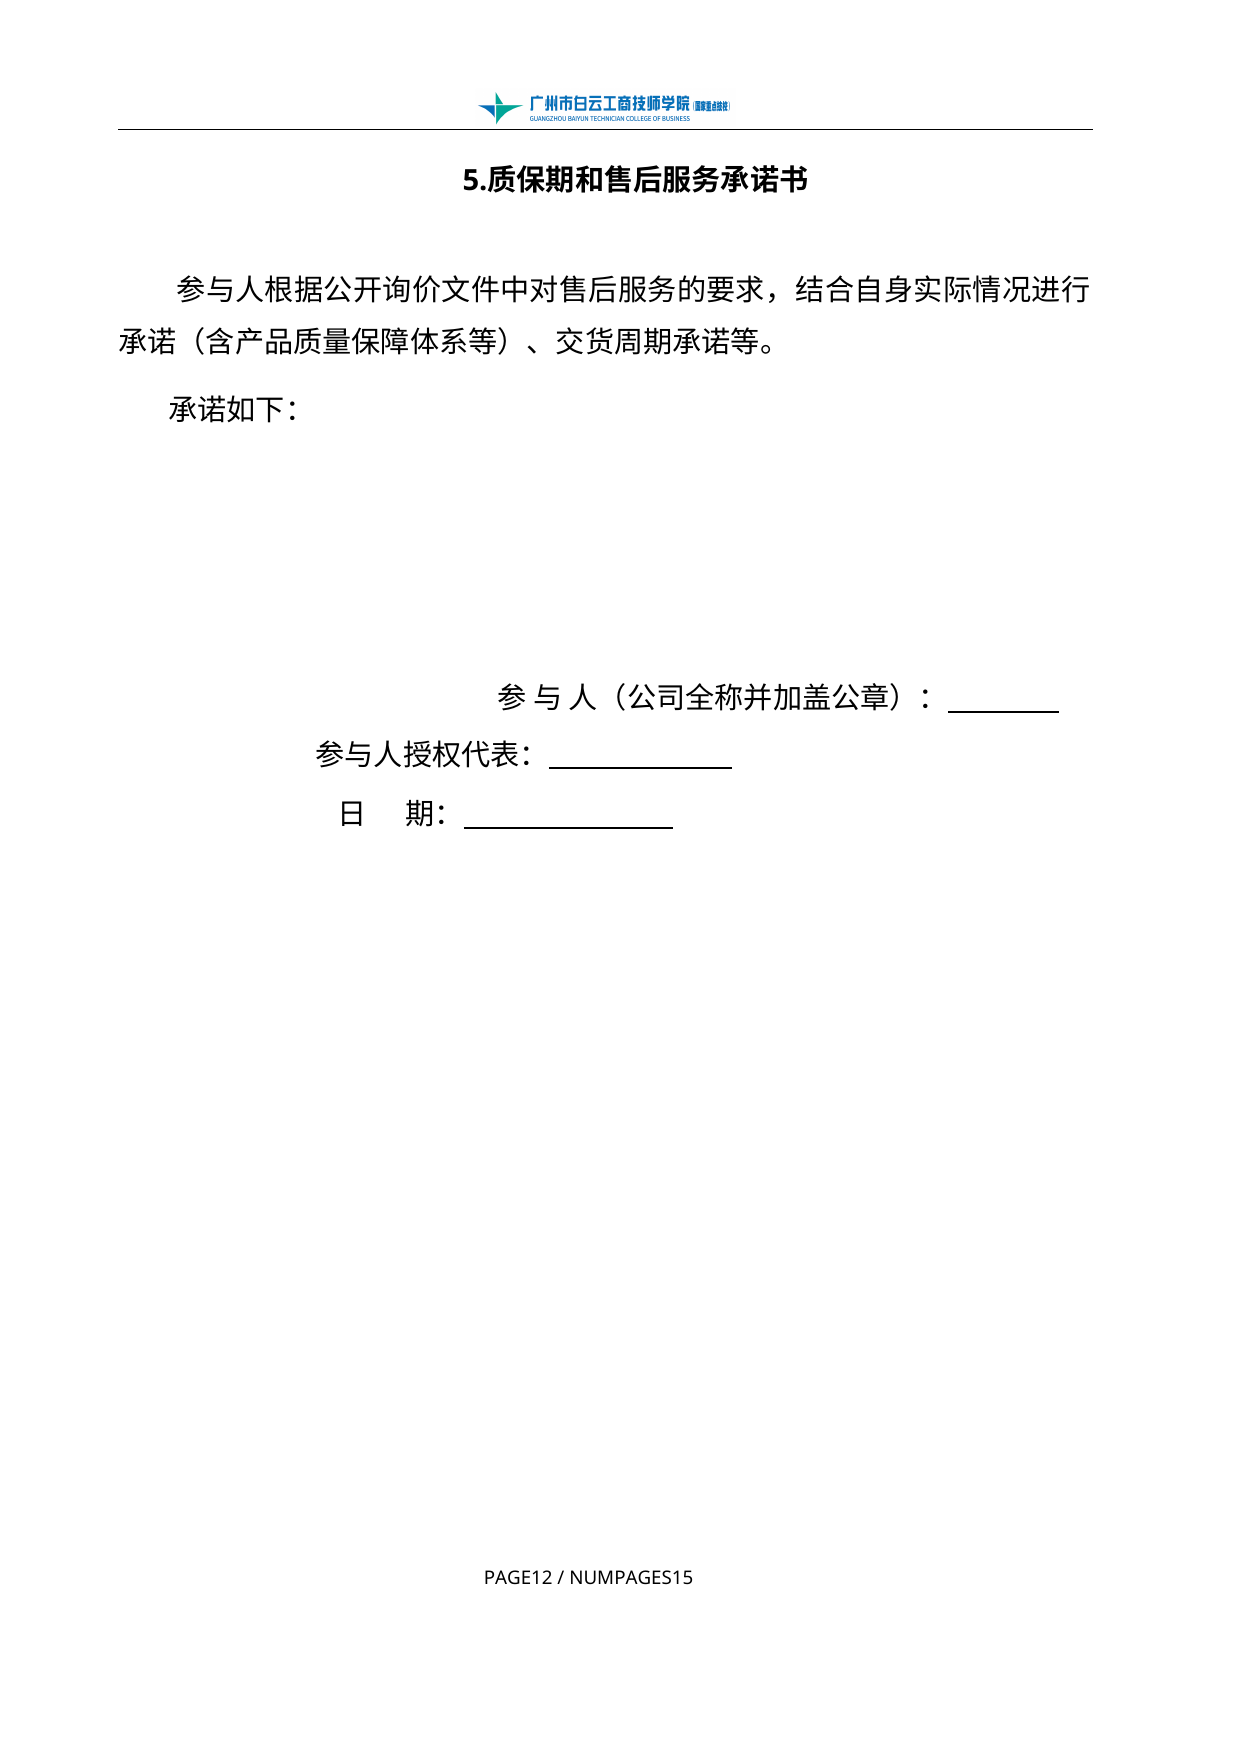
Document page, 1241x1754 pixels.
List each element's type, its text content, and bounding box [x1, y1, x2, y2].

text 承诺如下： [118, 379, 1093, 431]
text 参与人根据公开询价文件中对售后服务的要求，结合自身实际情况进行承诺（含产品质量保障体系等）、交货周期承诺等。 [118, 258, 1093, 362]
picture [475, 88, 736, 127]
text 参 与 人（公司全称并加盖公章）： [118, 677, 1093, 717]
text 参与人授权代表： [118, 733, 1093, 773]
text 5.质保期和售后服务承诺书 [118, 150, 1093, 200]
text 日 期： [118, 789, 1093, 833]
